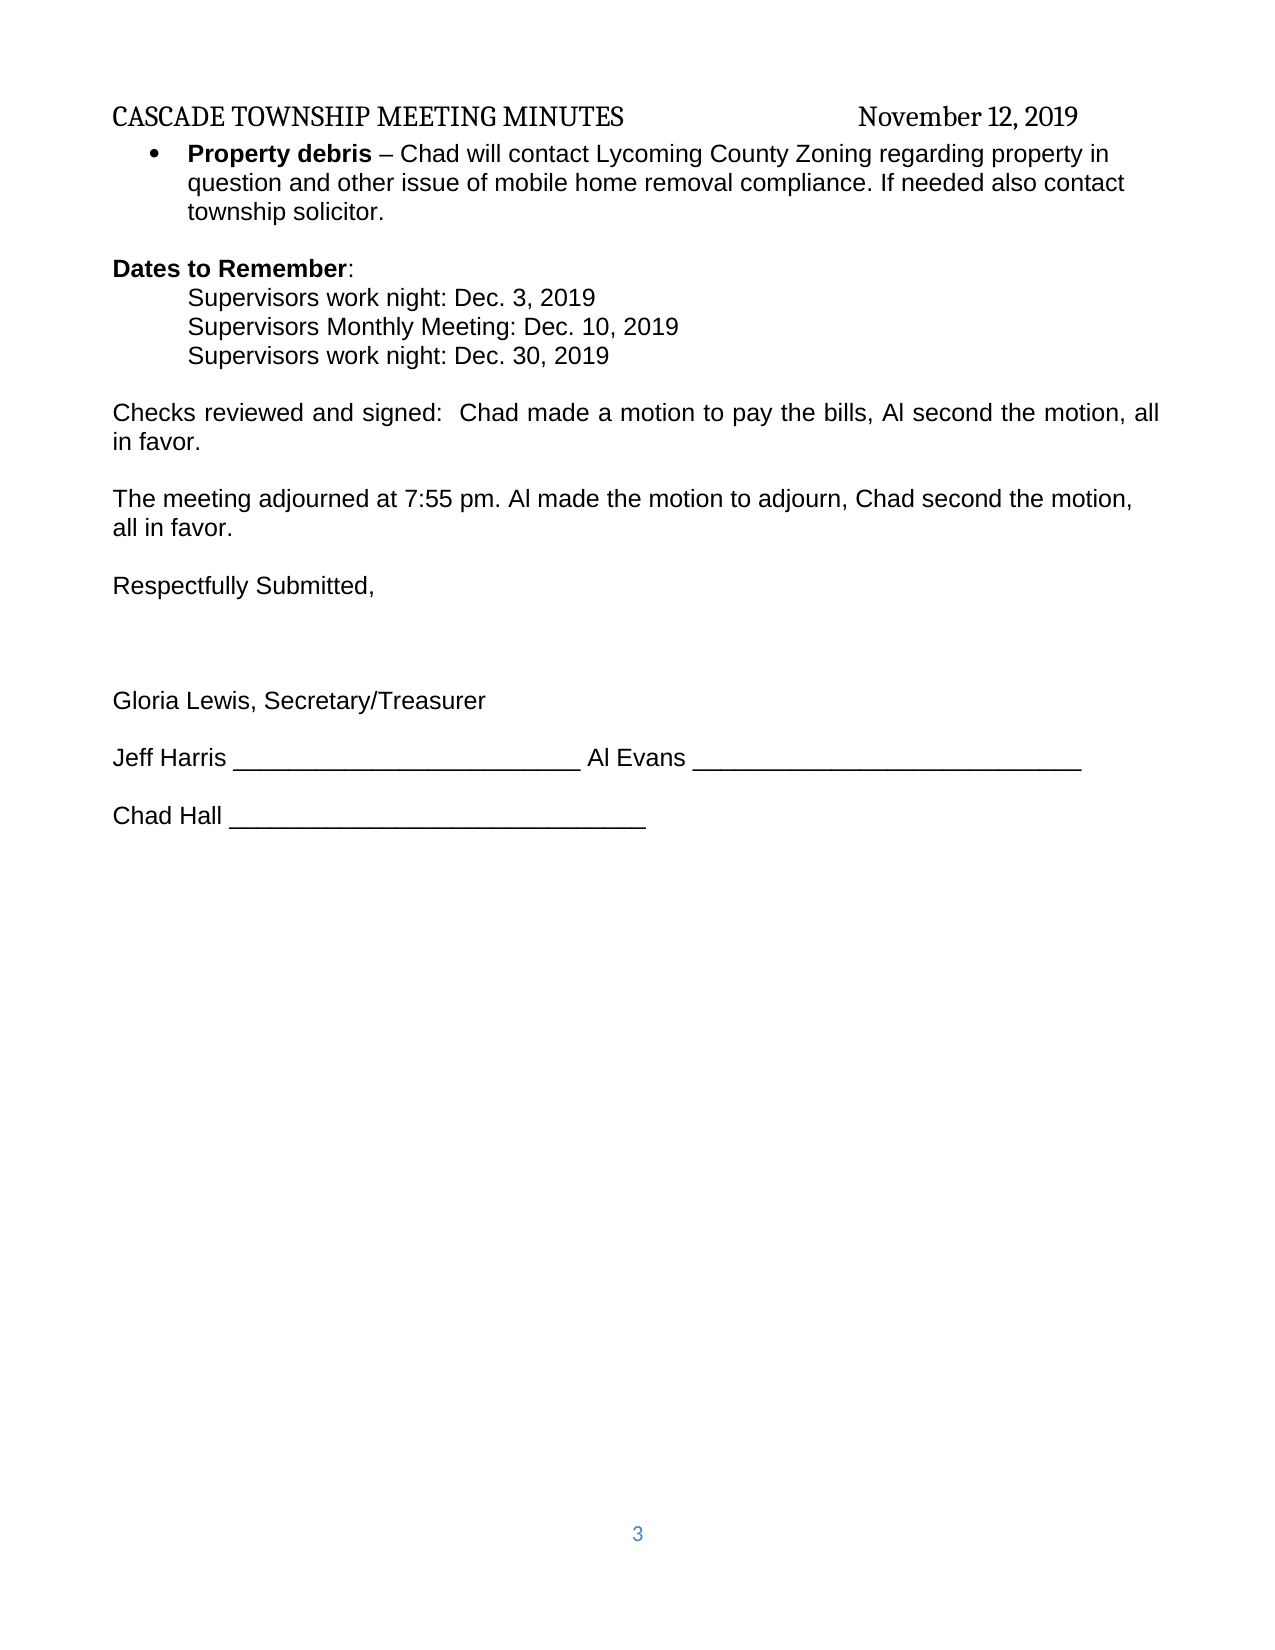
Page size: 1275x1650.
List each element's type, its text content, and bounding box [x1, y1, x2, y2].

text The meeting adjourned at 7:55 pm. Al made the motion to adjourn, Chad second the motion, all in favor. [112, 484, 1162, 542]
text Dates to Remember: [112, 254, 1162, 283]
list Property debris – Chad will contact Lycoming County Zoning regarding property in question and other issue of mobile home removal compliance. If needed also contact township solicitor. [150, 139, 1162, 226]
text Checks reviewed and signed: Chad made a motion to pay the bills, Al second the motion, all in favor. [112, 398, 1162, 456]
text Jeff Harris _________________________ Al Evans ____________________________ [112, 743, 1162, 772]
text Gloria Lewis, Secretary/Treasurer [112, 686, 1162, 714]
text Supervisors work night: Dec. 3, 2019 [187, 283, 1162, 312]
text Chad Hall ______________________________ [112, 801, 1162, 829]
text Respectfully Submitted, [112, 571, 1162, 599]
text Supervisors work night: Dec. 30, 2019 [187, 341, 1162, 369]
text Supervisors Monthly Meeting: Dec. 10, 2019 [187, 312, 1162, 341]
